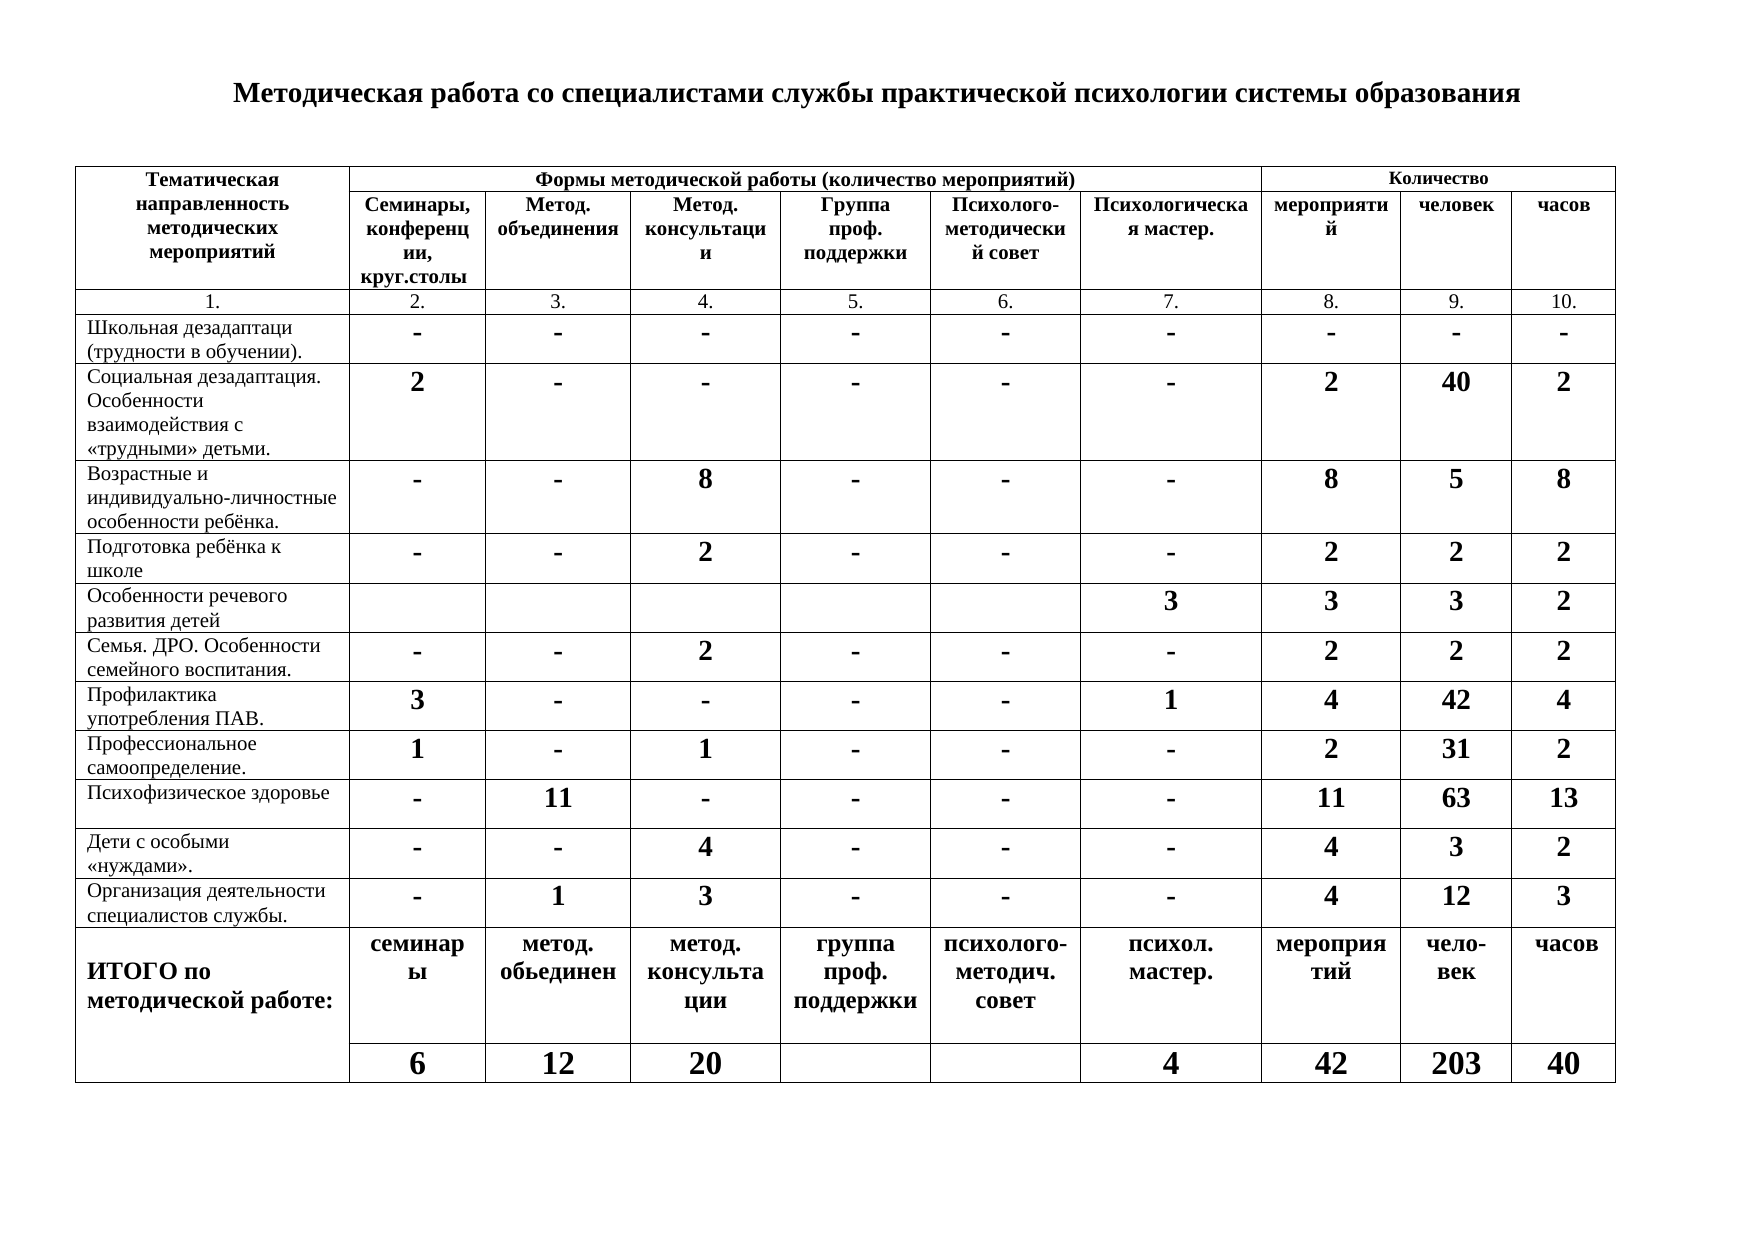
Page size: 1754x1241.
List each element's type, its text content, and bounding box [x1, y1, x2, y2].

table_cell [486, 584, 630, 632]
table_cell Профилактика употребления ПАВ. [76, 682, 349, 730]
table_cell - [1081, 461, 1261, 533]
table_cell 4 [1262, 879, 1400, 927]
table_cell 5 [1401, 461, 1511, 533]
table_cell Семинары,конференции, круг.столы [350, 192, 485, 288]
table_cell 2 [1262, 534, 1400, 582]
text Методическая работа со специалистами службы практической психологии системы образования [75, 75, 1679, 108]
table_cell [781, 584, 930, 632]
table_header Формы методической работы (количество мероприятий) [350, 167, 1261, 191]
table_cell 2 [631, 633, 780, 681]
table_cell 3 [631, 879, 780, 927]
table_cell 8 [1512, 461, 1615, 533]
table_cell 3 [1081, 584, 1261, 632]
table_cell 1. [76, 290, 349, 313]
table_cell - [1401, 315, 1511, 363]
table_cell чело-век [1401, 928, 1511, 1043]
table_cell - [631, 364, 780, 460]
table_header Тематическая направленность методических мероприятий [76, 167, 349, 288]
table_cell 11 [1262, 780, 1400, 828]
table_cell 3 [350, 682, 485, 730]
table_cell - [350, 879, 485, 927]
table_cell [931, 1044, 1080, 1082]
table_cell - [486, 682, 630, 730]
table_cell 20 [631, 1044, 780, 1082]
table_cell мероприятий [1262, 928, 1400, 1043]
table_cell - [631, 780, 780, 828]
table_cell - [931, 534, 1080, 582]
table_cell - [781, 633, 930, 681]
table_cell - [781, 461, 930, 533]
table_cell 1 [350, 731, 485, 779]
table_cell - [931, 315, 1080, 363]
table_cell - [1512, 315, 1615, 363]
table_cell - [486, 534, 630, 582]
table_cell - [1081, 780, 1261, 828]
table_cell мероприятий [1262, 192, 1400, 288]
table_cell часов [1512, 192, 1615, 288]
table_cell - [781, 364, 930, 460]
table_cell - [350, 780, 485, 828]
table_cell Дети с особыми «нуждами». [76, 829, 349, 877]
table_cell 4 [1262, 682, 1400, 730]
table_cell [931, 584, 1080, 632]
table_cell 2 [1512, 364, 1615, 460]
table_cell - [1262, 315, 1400, 363]
table_cell 3 [1262, 584, 1400, 632]
table_cell ИТОГО по методической работе: [76, 928, 349, 1082]
table_cell [781, 1044, 930, 1082]
table_cell 5. [781, 290, 930, 313]
table_cell - [1081, 731, 1261, 779]
table_cell 11 [486, 780, 630, 828]
table_cell 2 [1262, 364, 1400, 460]
table_cell 9. [1401, 290, 1511, 313]
table_cell психол. мастер. [1081, 928, 1261, 1043]
table_cell - [1081, 534, 1261, 582]
table_header Количество [1262, 167, 1615, 191]
table_cell - [931, 780, 1080, 828]
table_cell 7. [1081, 290, 1261, 313]
table_cell - [486, 315, 630, 363]
table_cell - [486, 829, 630, 877]
table_cell Социальная дезадаптация. Особенности взаимодействия с «трудными» детьми. [76, 364, 349, 460]
table_cell Группа проф. поддержки [781, 192, 930, 288]
table_cell 1 [1081, 682, 1261, 730]
table_cell 42 [1401, 682, 1511, 730]
table_cell - [350, 829, 485, 877]
table_cell Психологическая мастер. [1081, 192, 1261, 288]
table_cell 4. [631, 290, 780, 313]
table_cell 2 [1262, 633, 1400, 681]
table_cell - [931, 633, 1080, 681]
table_cell Подготовка ребёнка к школе [76, 534, 349, 582]
table_cell 3. [486, 290, 630, 313]
table_cell 31 [1401, 731, 1511, 779]
table_cell Возрастные и индивидуально-личностные особенности ребёнка. [76, 461, 349, 533]
table_cell 2 [1401, 633, 1511, 681]
table_cell 2 [1512, 829, 1615, 877]
table_cell - [486, 731, 630, 779]
table_cell Семья. ДРО. Особенности семейного воспитания. [76, 633, 349, 681]
table_cell метод. обьединен [486, 928, 630, 1043]
table_cell группа проф. поддержки [781, 928, 930, 1043]
table_cell 4 [1512, 682, 1615, 730]
table_cell - [350, 315, 485, 363]
table_cell 3 [1401, 584, 1511, 632]
table_cell 13 [1512, 780, 1615, 828]
table_cell 40 [1401, 364, 1511, 460]
table_cell часов [1512, 928, 1615, 1043]
table_cell 63 [1401, 780, 1511, 828]
table_cell 12 [486, 1044, 630, 1082]
table_cell 2 [1512, 633, 1615, 681]
table_cell [631, 584, 780, 632]
table_cell - [631, 315, 780, 363]
table_cell 40 [1512, 1044, 1615, 1082]
table_cell 2 [1512, 534, 1615, 582]
table_cell - [781, 829, 930, 877]
table_cell - [781, 315, 930, 363]
table_cell Школьная дезадаптаци (трудности в обучении). [76, 315, 349, 363]
table_cell 2 [1512, 584, 1615, 632]
table_cell 1 [631, 731, 780, 779]
table_cell - [486, 633, 630, 681]
table_cell Профессиональное самоопределение. [76, 731, 349, 779]
table_cell - [781, 780, 930, 828]
table_cell - [781, 731, 930, 779]
table_cell 4 [631, 829, 780, 877]
table_cell [350, 584, 485, 632]
table_cell Метод. консультации [631, 192, 780, 288]
table_cell 8 [1262, 461, 1400, 533]
table_cell метод. консультации [631, 928, 780, 1043]
table_cell - [1081, 364, 1261, 460]
table_cell 3 [1512, 879, 1615, 927]
table_cell - [931, 829, 1080, 877]
table_cell - [781, 879, 930, 927]
table_cell - [486, 364, 630, 460]
table_cell - [781, 534, 930, 582]
table_cell - [350, 534, 485, 582]
table_cell 42 [1262, 1044, 1400, 1082]
table_cell 2 [1401, 534, 1511, 582]
table_cell 2. [350, 290, 485, 313]
table_cell - [931, 461, 1080, 533]
table_cell 2 [631, 534, 780, 582]
table_cell - [486, 461, 630, 533]
table_cell 4 [1262, 829, 1400, 877]
table_cell 10. [1512, 290, 1615, 313]
table_cell Психолого-методический совет [931, 192, 1080, 288]
table_cell 8. [1262, 290, 1400, 313]
table_cell Психофизическое здоровье [76, 780, 349, 828]
table_cell человек [1401, 192, 1511, 288]
table_cell - [350, 633, 485, 681]
table_cell - [1081, 633, 1261, 681]
table_cell - [931, 879, 1080, 927]
table_cell - [931, 731, 1080, 779]
table_cell - [931, 364, 1080, 460]
table_cell 12 [1401, 879, 1511, 927]
table_cell - [1081, 315, 1261, 363]
table_cell 8 [631, 461, 780, 533]
table_cell Метод. объединения [486, 192, 630, 288]
table_cell семинары [350, 928, 485, 1043]
table_cell - [1081, 829, 1261, 877]
table_cell - [931, 682, 1080, 730]
table_cell - [350, 461, 485, 533]
table_cell 6 [350, 1044, 485, 1082]
table_cell Организация деятельности специалистов службы. [76, 879, 349, 927]
table_cell 2 [350, 364, 485, 460]
table_cell 203 [1401, 1044, 1511, 1082]
table_cell 4 [1081, 1044, 1261, 1082]
table_cell - [1081, 879, 1261, 927]
table_cell психолого-методич. совет [931, 928, 1080, 1043]
table_cell 2 [1262, 731, 1400, 779]
table_cell Особенности речевого развития детей [76, 584, 349, 632]
table_cell - [781, 682, 930, 730]
table_cell 1 [486, 879, 630, 927]
table_cell 3 [1401, 829, 1511, 877]
table_cell 2 [1512, 731, 1615, 779]
table_cell 6. [931, 290, 1080, 313]
table_cell - [631, 682, 780, 730]
